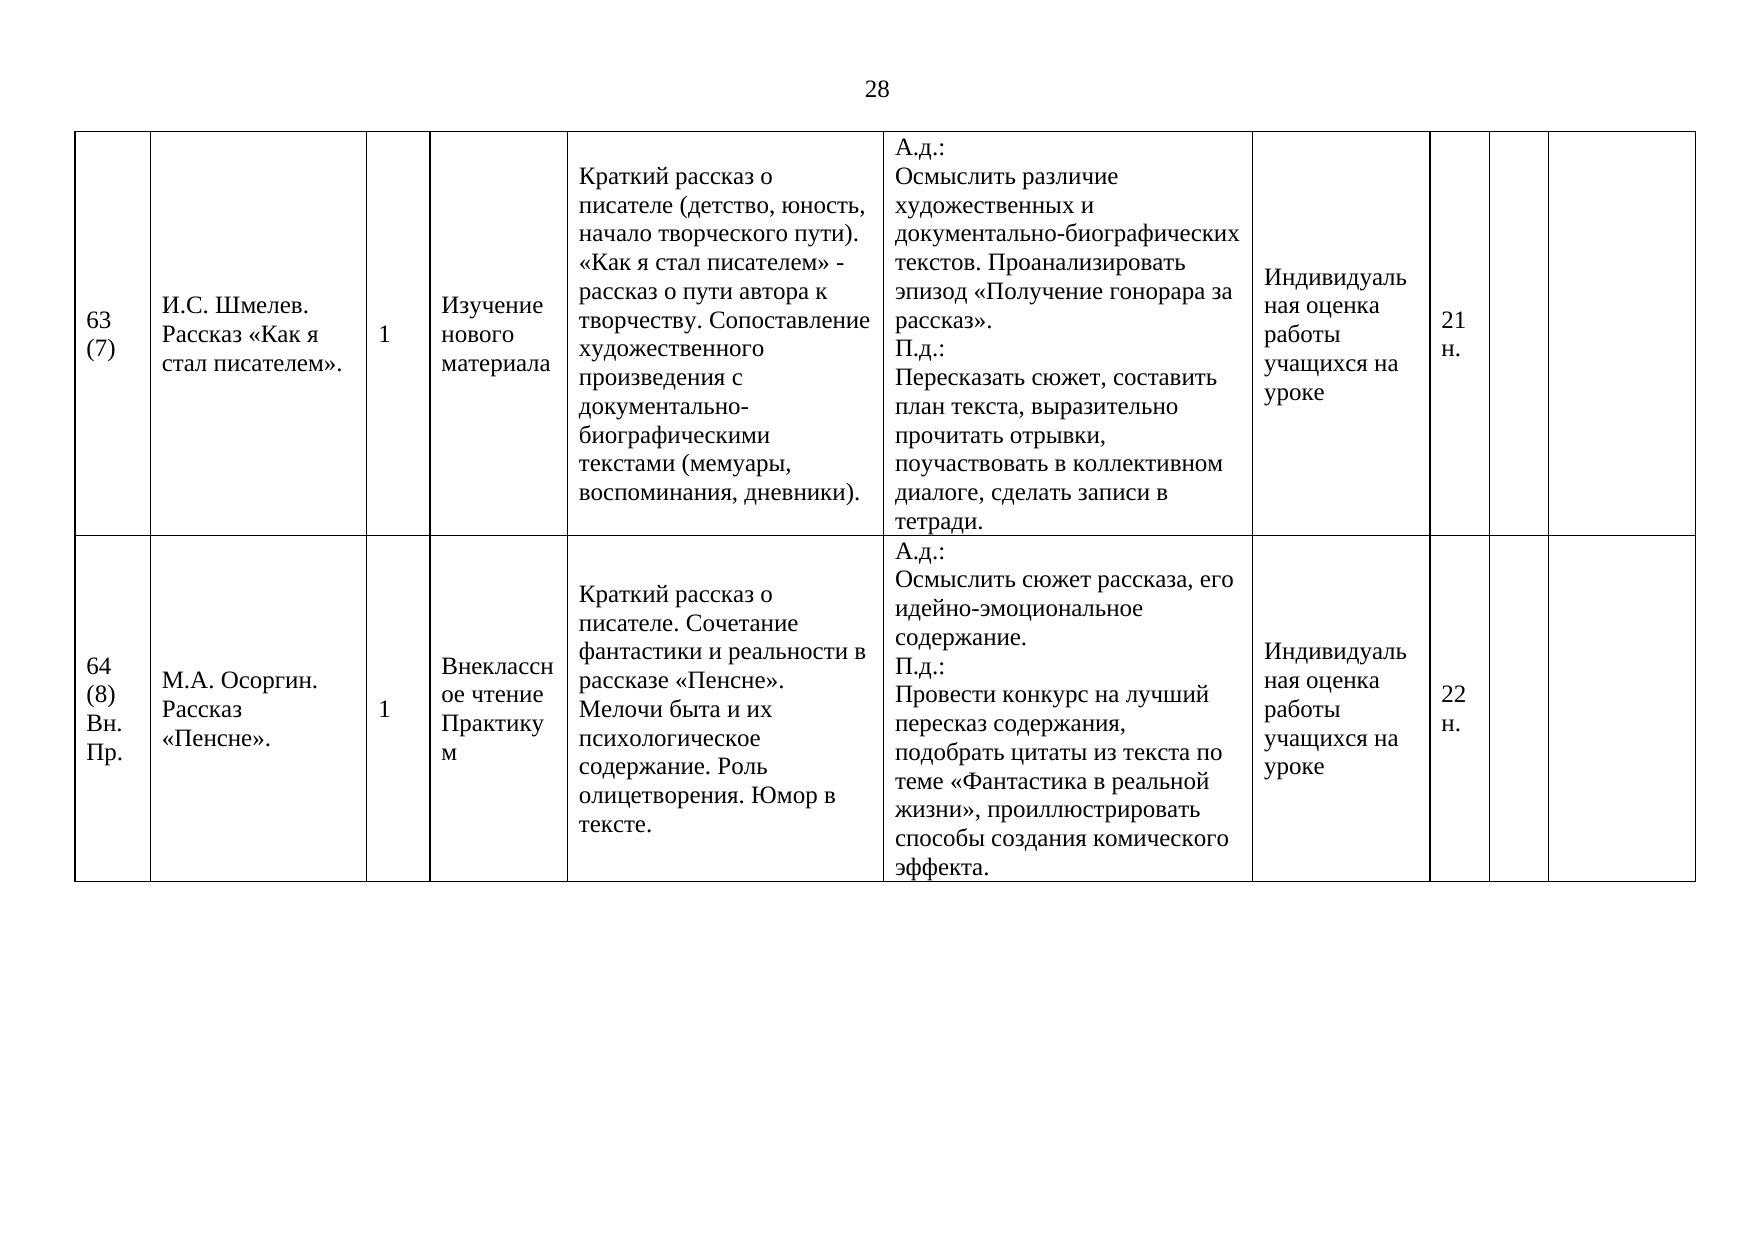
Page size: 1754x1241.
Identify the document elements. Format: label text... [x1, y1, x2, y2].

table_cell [1253, 132, 1429, 535]
table_cell 1 [367, 132, 429, 535]
table_cell Внеклассное чтение Практикум [431, 536, 567, 881]
table_cell Изучение нового материала [431, 132, 567, 535]
table_cell [1490, 536, 1548, 881]
table_cell Краткий рассказ о писателе. Сочетание фантастики и реальности в рассказе «Пенсне». Мелочи быта и их психологическое содержание. Роль олицетворения. Юмор в тексте. [568, 536, 883, 881]
table_cell И.С. Шмелев. Рассказ «Как я стал писателем». [151, 132, 366, 535]
table_cell [1549, 536, 1695, 881]
table_cell А.д.: Осмыслить различие художественных и документально-биографических текстов. Проанализировать эпизод «Получение гонорара за рассказ». П.д.: Пересказать сюжет, составить план текста, выразительно прочитать отрывки, поучаствовать в коллективном диалоге, сделать записи в тетради. [884, 132, 1252, 535]
table_cell 64 (8) Вн. Пр. [76, 536, 150, 881]
table_cell М.А. Осоргин. Рассказ «Пенсне». [151, 536, 366, 881]
table_cell [1549, 132, 1695, 535]
table_cell Краткий рассказ о писателе (детство, юность, начало творческого пути). «Как я стал писателем» - рассказ о пути автора к творчеству. Сопоставление художественного произведения с документально-биографическими текстами (мемуары, воспоминания, дневники). [568, 132, 883, 535]
table_cell 22 н. [1431, 536, 1489, 881]
table_cell 21 н. [1431, 132, 1489, 535]
table_cell 1 [367, 536, 429, 881]
table_cell 63 (7) [76, 132, 150, 535]
table_cell [1490, 132, 1548, 535]
table_cell А.д.: Осмыслить сюжет рассказа, его идейно-эмоциональное содержание. П.д.: Провести конкурс на лучший пересказ содержания, подобрать цитаты из текста по теме «Фантастика в реальной жизни», проиллюстрировать способы создания комического эффекта. [884, 536, 1252, 881]
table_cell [1253, 536, 1429, 881]
